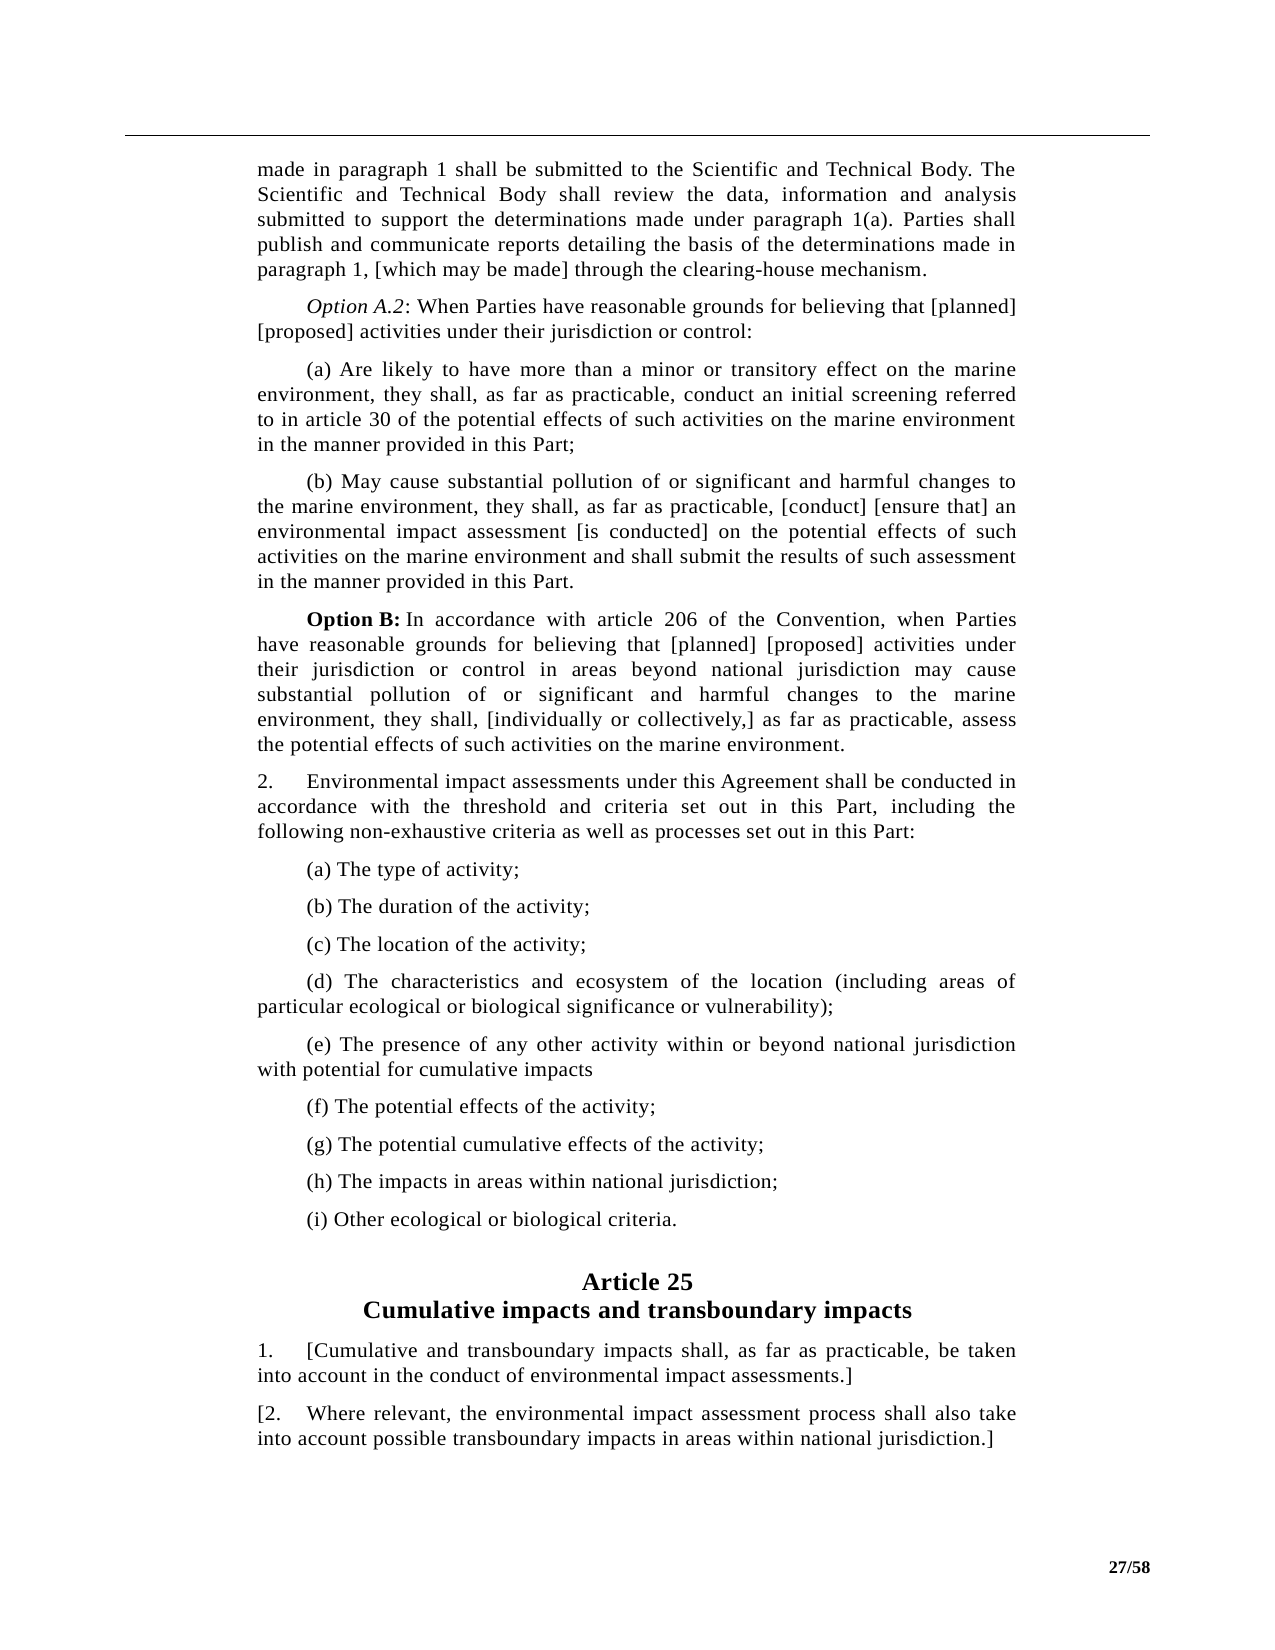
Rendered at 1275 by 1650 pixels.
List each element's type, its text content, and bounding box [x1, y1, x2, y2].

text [257, 156, 1018, 281]
text (f) The potential effects of the activity; [257, 1093, 1018, 1118]
text (i) Other ecological or biological criteria. [257, 1206, 1018, 1231]
text (h) The impacts in areas within national jurisdiction; [257, 1168, 1018, 1193]
text Option B: In accordance with article 206 of the Convention, when Parties have reasonable grounds for believing that [planned] [proposed] activities under their jurisdiction or control in areas beyond national jurisdiction may cause substantial pollution of or significant and harmful changes to the marine environment, they shall, [individually or collectively,] as far as practicable, assess the potential effects of such activities on the marine environment. [257, 606, 1018, 756]
text (a) Are likely to have more than a minor or transitory effect on the marine environment, they shall, as far as practicable, conduct an initial screening referred to in article 30 of the potential effects of such activities on the marine environment in the manner provided in this Part; [257, 356, 1018, 456]
text (b) May cause substantial pollution of or significant and harmful changes to the marine environment, they shall, as far as practicable, [conduct] [ensure that] an environmental impact assessment [is conducted] on the potential effects of such activities on the marine environment and shall submit the results of such assessment in the manner provided in this Part. [257, 468, 1018, 593]
text Article 25 [257, 1268, 1018, 1296]
text (d) The characteristics and ecosystem of the location (including areas of particular ecological or biological significance or vulnerability); [257, 968, 1018, 1018]
text (a) The type of activity; [257, 856, 1018, 881]
text 2. Environmental impact assessments under this Agreement shall be conducted in accordance with the threshold and criteria set out in this Part, including the following non-exhaustive criteria as well as processes set out in this Part: [257, 768, 1018, 843]
text Option A.2: When Parties have reasonable grounds for believing that [planned] [proposed] activities under their jurisdiction or control: [257, 293, 1018, 343]
text (e) The presence of any other activity within or beyond national jurisdiction with potential for cumulative impacts [257, 1031, 1018, 1081]
text (c) The location of the activity; [257, 931, 1018, 956]
text Cumulative impacts and transboundary impacts [257, 1296, 1018, 1324]
text [2. Where relevant, the environmental impact assessment process shall also take into account possible transboundary impacts in areas within national jurisdiction.] [257, 1399, 1018, 1449]
text (g) The potential cumulative effects of the activity; [257, 1131, 1018, 1156]
text (b) The duration of the activity; [257, 893, 1018, 918]
text 1. [Cumulative and transboundary impacts shall, as far as practicable, be taken into account in the conduct of environmental impact assessments.] [257, 1337, 1018, 1387]
